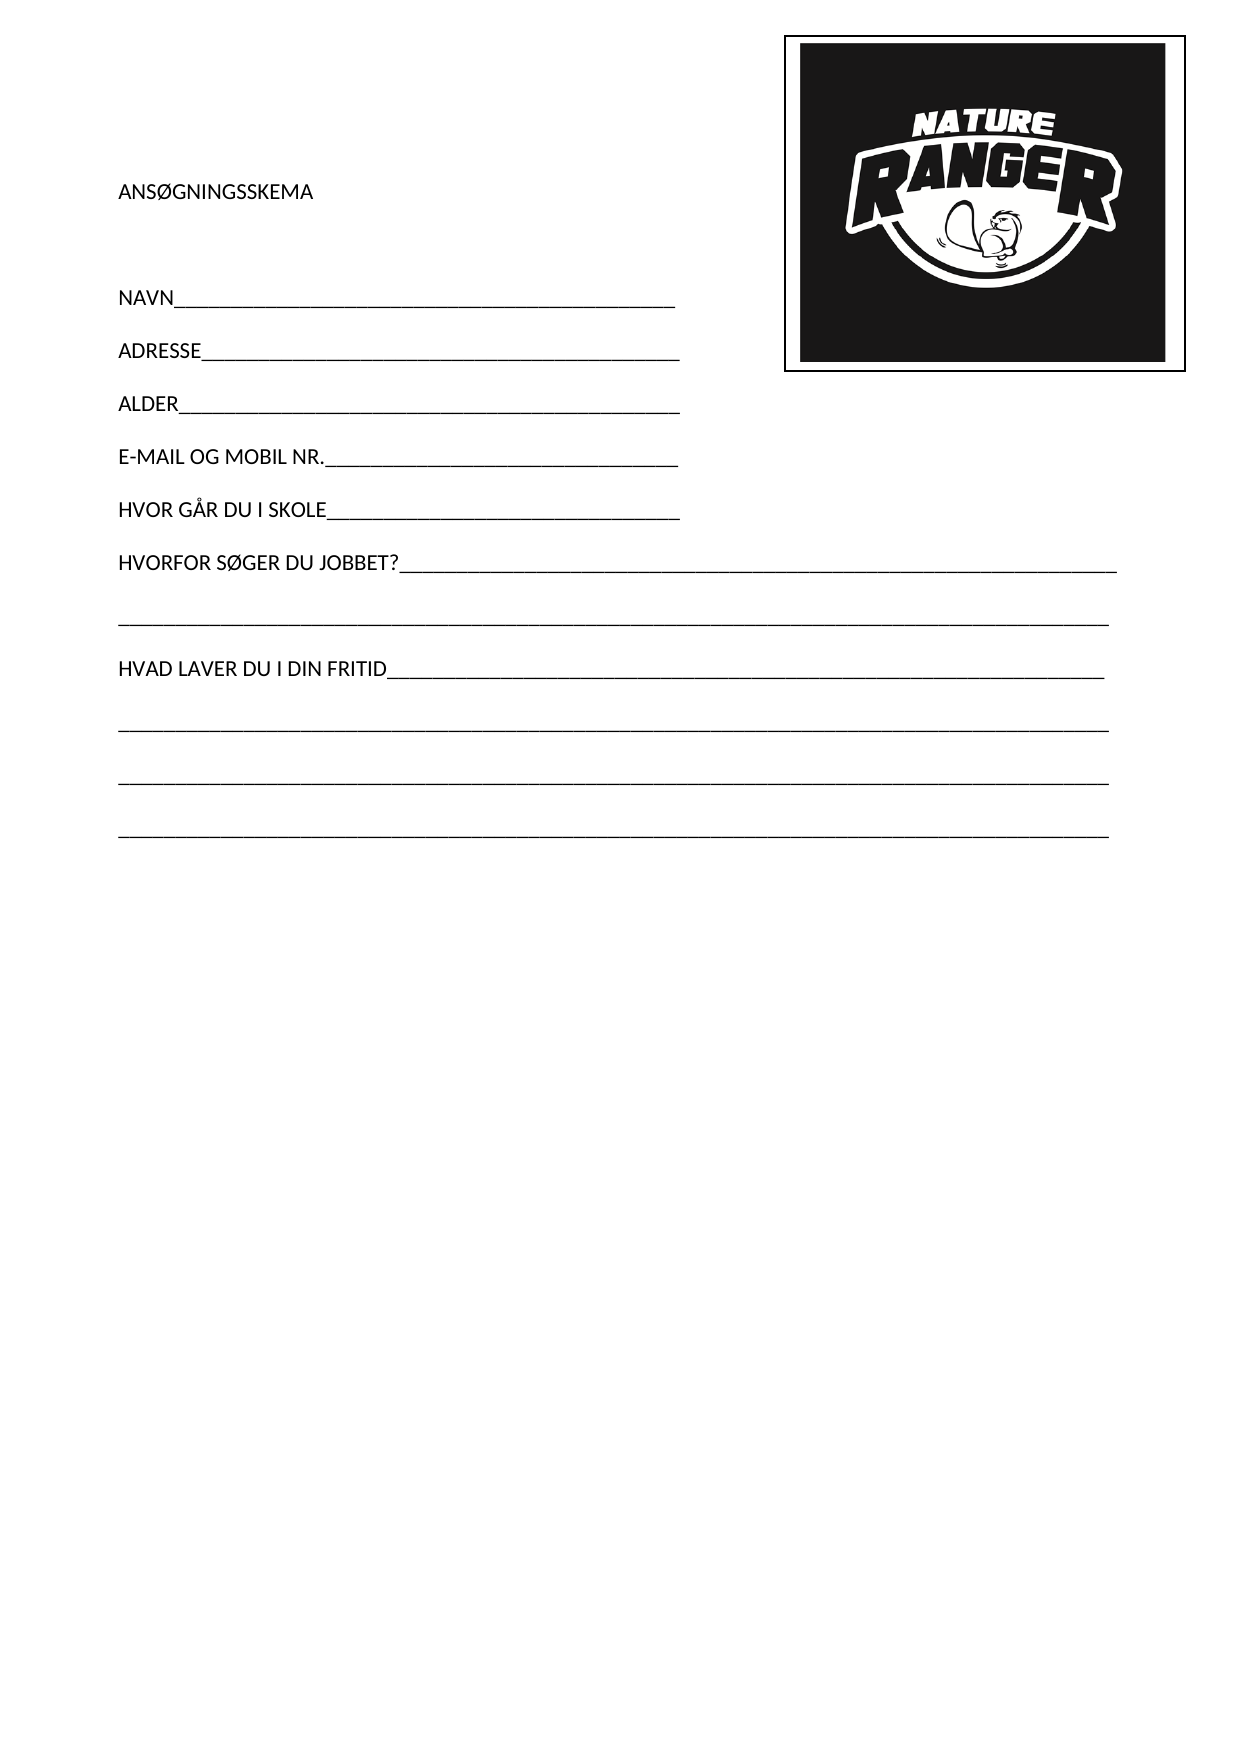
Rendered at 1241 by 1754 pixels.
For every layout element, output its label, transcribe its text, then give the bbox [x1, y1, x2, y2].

text HVOR GÅR DU I SKOLE_______________________________ [118, 495, 1122, 523]
text ADRESSE__________________________________________ [118, 336, 784, 364]
text _______________________________________________________________________________________ [118, 601, 1122, 629]
text E-MAIL OG MOBIL NR._______________________________ [118, 442, 1122, 470]
text NAVN____________________________________________ [118, 283, 784, 311]
text ALDER____________________________________________ [118, 389, 1122, 417]
text _______________________________________________________________________________________ [118, 707, 1122, 735]
text HVORFOR SØGER DU JOBBET?_______________________________________________________________ [118, 548, 1122, 576]
text _______________________________________________________________________________________ [118, 813, 1122, 841]
text ANSØGNINGSSKEMA [118, 177, 784, 205]
text _______________________________________________________________________________________ [118, 760, 1122, 788]
text HVAD LAVER DU I DIN FRITID_______________________________________________________________ [118, 654, 1122, 682]
